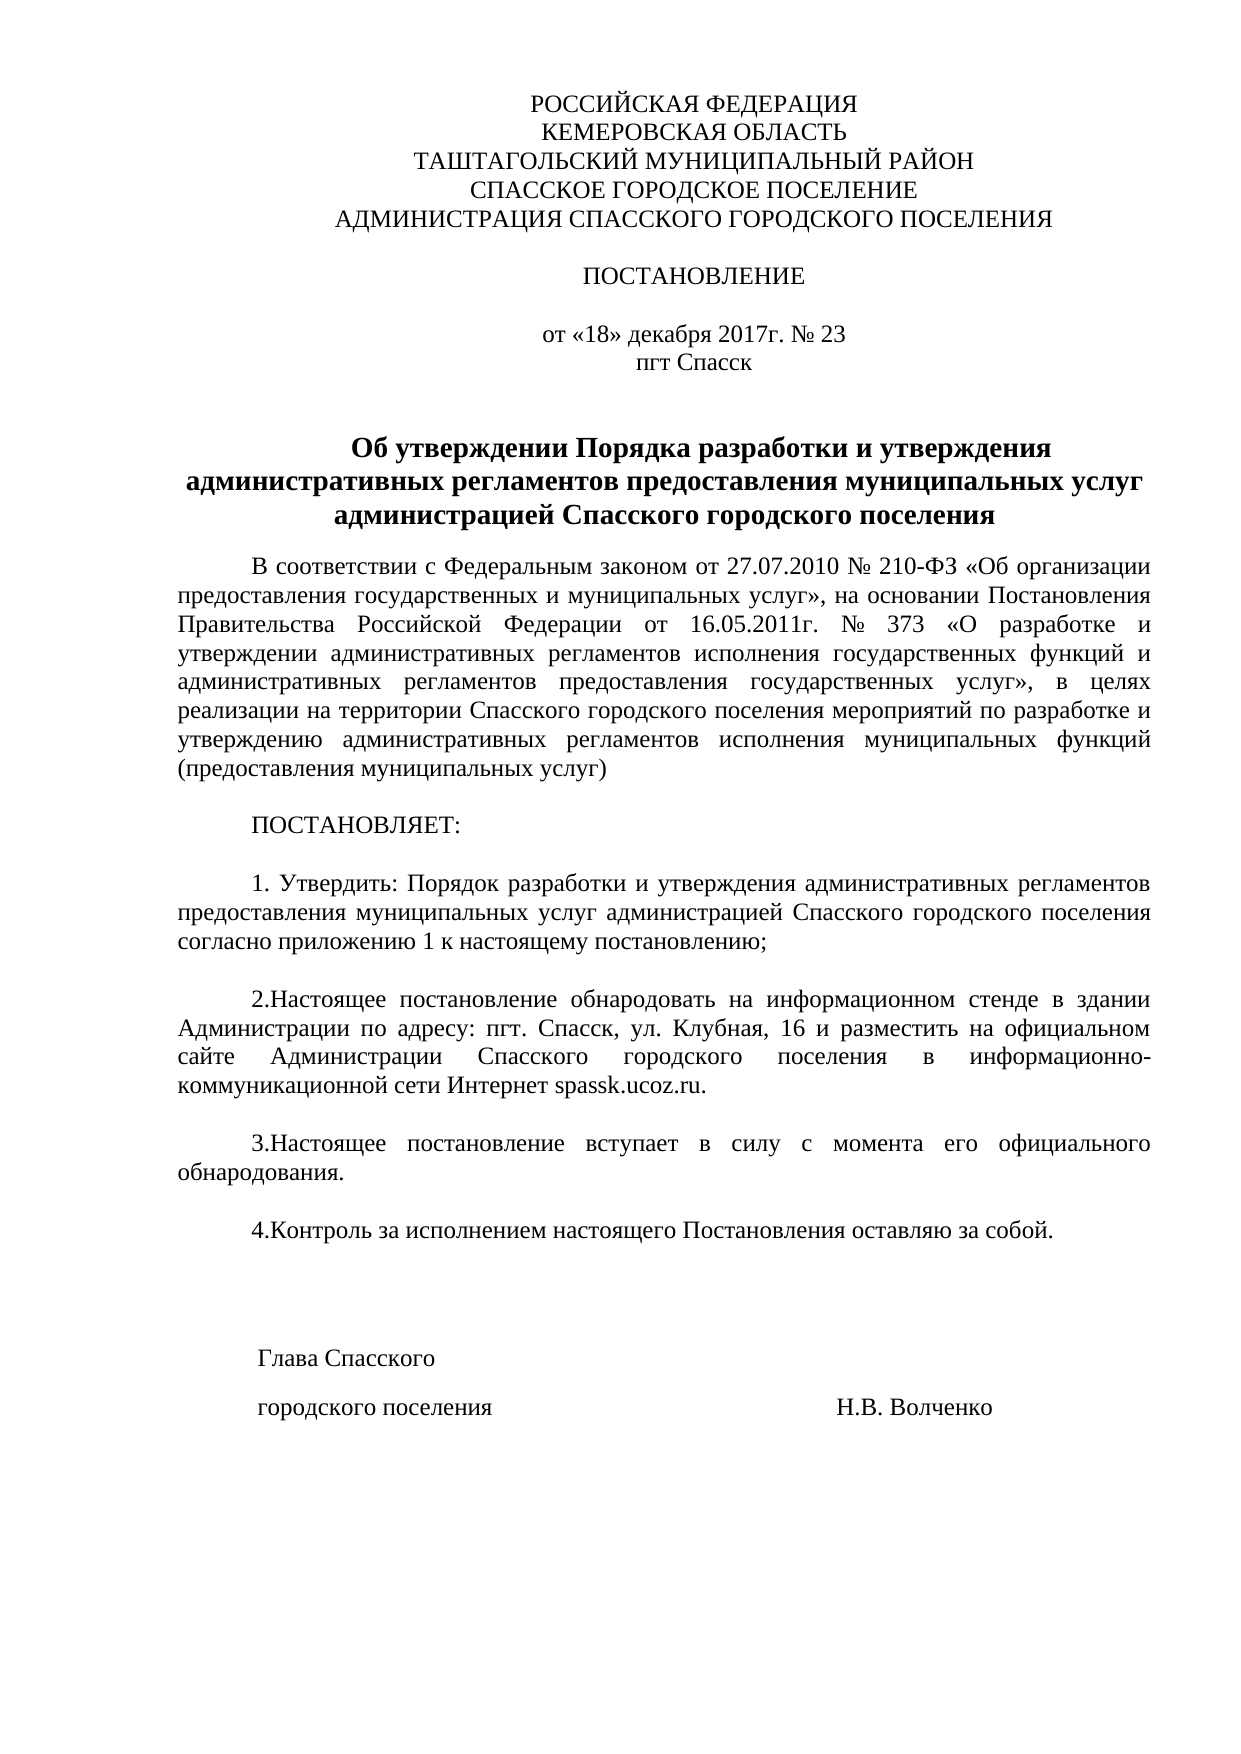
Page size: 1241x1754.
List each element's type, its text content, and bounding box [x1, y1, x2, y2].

text КЕМЕРОВСКАЯ ОБЛАСТЬ [177, 117, 1152, 146]
text В соответствии с Федеральным законом от 27.07.2010 № 210-ФЗ «Об организации предоставления государственных и муниципальных услуг», на основании Постановления Правительства Российской Федерации от 16.05.2011г. № 373 «О разработке и утверждении административных регламентов исполнения государственных функций и административных регламентов предоставления государственных услуг», в целях реализации на территории Спасского городского поселения мероприятий по разработке и утверждению административных регламентов исполнения муниципальных функций (предоставления муниципальных услуг) [177, 551, 1152, 781]
text 3.Настоящее постановление вступает в силу с момента его официального обнародования. [177, 1128, 1152, 1186]
text от «18» декабря 2017г. № 23 [177, 319, 1152, 347]
text Об утверждении Порядка разработки и утверждения административных регламентов предоставления муниципальных услуг администрацией Спасского городского поселения [177, 430, 1152, 531]
text пгт Спасск [177, 347, 1152, 376]
text 1. Утвердить: Порядок разработки и утверждения административных регламентов предоставления муниципальных услуг администрацией Спасского городского поселения согласно приложению 1 к настоящему постановлению; [177, 868, 1152, 955]
text РОССИЙСКАЯ ФЕДЕРАЦИЯ [177, 89, 1152, 117]
text ПОСТАНОВЛЕНИЕ [177, 261, 1152, 290]
text городского поселения Н.В. Волченко [177, 1392, 1152, 1421]
text 2.Настоящее постановление обнародовать на информационном стенде в здании Администрации по адресу: пгт. Спасск, ул. Клубная, 16 и разместить на официальном сайте Администрации Спасского городского поселения в информационно-коммуникационной сети Интернет spassk.ucoz.ru. [177, 984, 1152, 1099]
text Глава Спасского [177, 1343, 1152, 1371]
text ТАШТАГОЛЬСКИЙ МУНИЦИПАЛЬНЫЙ РАЙОН [177, 146, 1152, 175]
text СПАССКОЕ ГОРОДСКОЕ ПОСЕЛЕНИЕ [177, 175, 1152, 204]
text 4.Контроль за исполнением настоящего Постановления оставляю за собой. [177, 1215, 1152, 1243]
text АДМИНИСТРАЦИЯ СПАССКОГО ГОРОДСКОГО ПОСЕЛЕНИЯ [177, 204, 1152, 232]
text ПОСТАНОВЛЯЕТ: [177, 811, 1152, 839]
